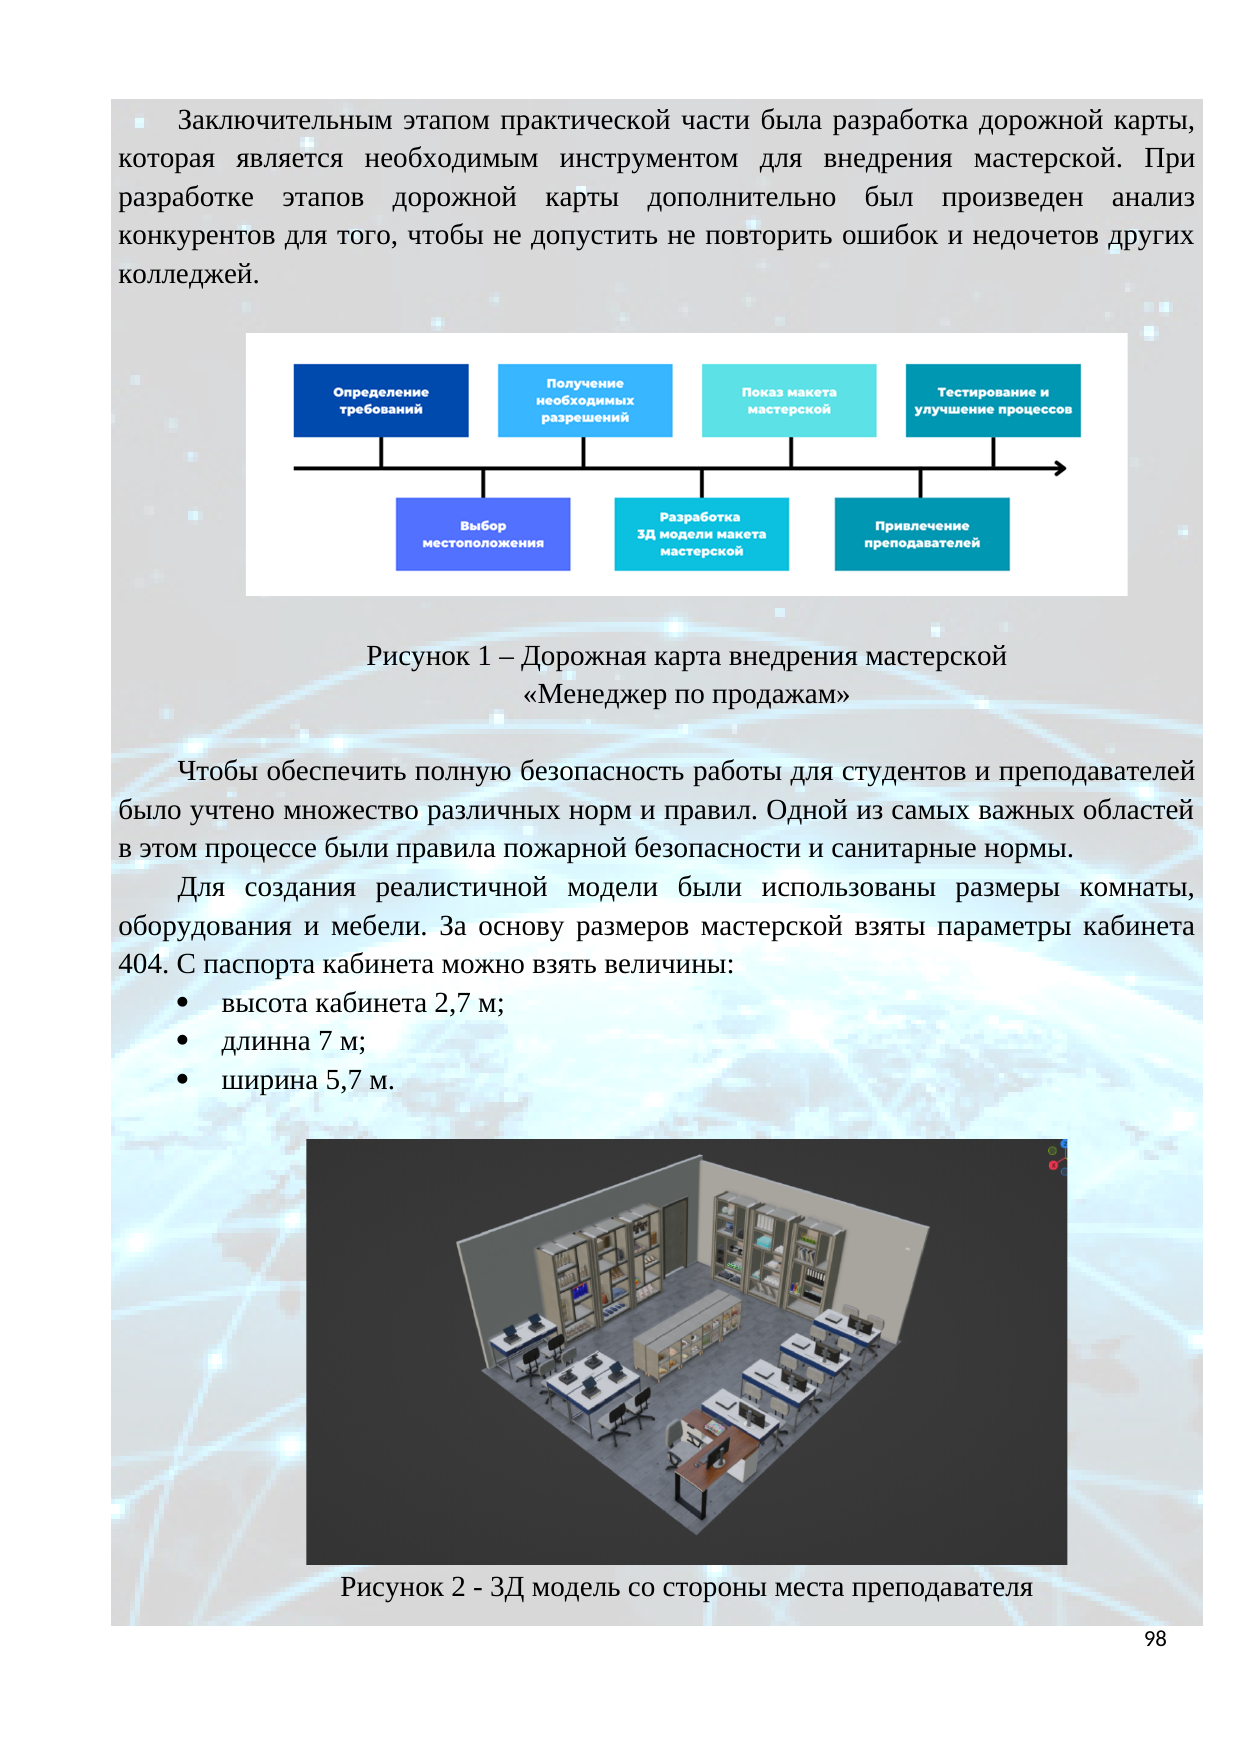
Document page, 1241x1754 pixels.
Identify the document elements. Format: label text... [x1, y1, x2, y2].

text Чтобы обеспечить полную безопасность работы для студентов и преподавателей было учтено множество различных норм и правил. Одной из самых важных областей в этом процессе были правила пожарной безопасности и санитарные нормы. [118, 753, 1196, 864]
text «Менеджер по продажам» [118, 676, 1196, 710]
picture [245, 333, 1128, 596]
text Рисунок 2 - 3Д модель со стороны места преподавателя [118, 1569, 1196, 1602]
text Рисунок 1 – Дорожная карта внедрения мастерской [118, 638, 1196, 671]
list длинна 7 м; [118, 1023, 1196, 1057]
text Для создания реалистичной модели были использованы размеры комнаты, оборудования и мебели. За основу размеров мастерской взяты параметры кабинета 404. С паспорта кабинета можно взять величины: [118, 869, 1196, 980]
text Заключительным этапом практической части была разработка дорожной карты, которая является необходимым инструментом для внедрения мастерской. При разработке этапов дорожной карты дополнительно был произведен анализ конкурентов для того, чтобы не допустить не повторить ошибок и недочетов других колледжей. [118, 102, 1196, 289]
list ширина 5,7 м. [118, 1062, 1196, 1096]
picture [306, 1139, 1068, 1565]
list высота кабинета 2,7 м; [118, 985, 1196, 1018]
